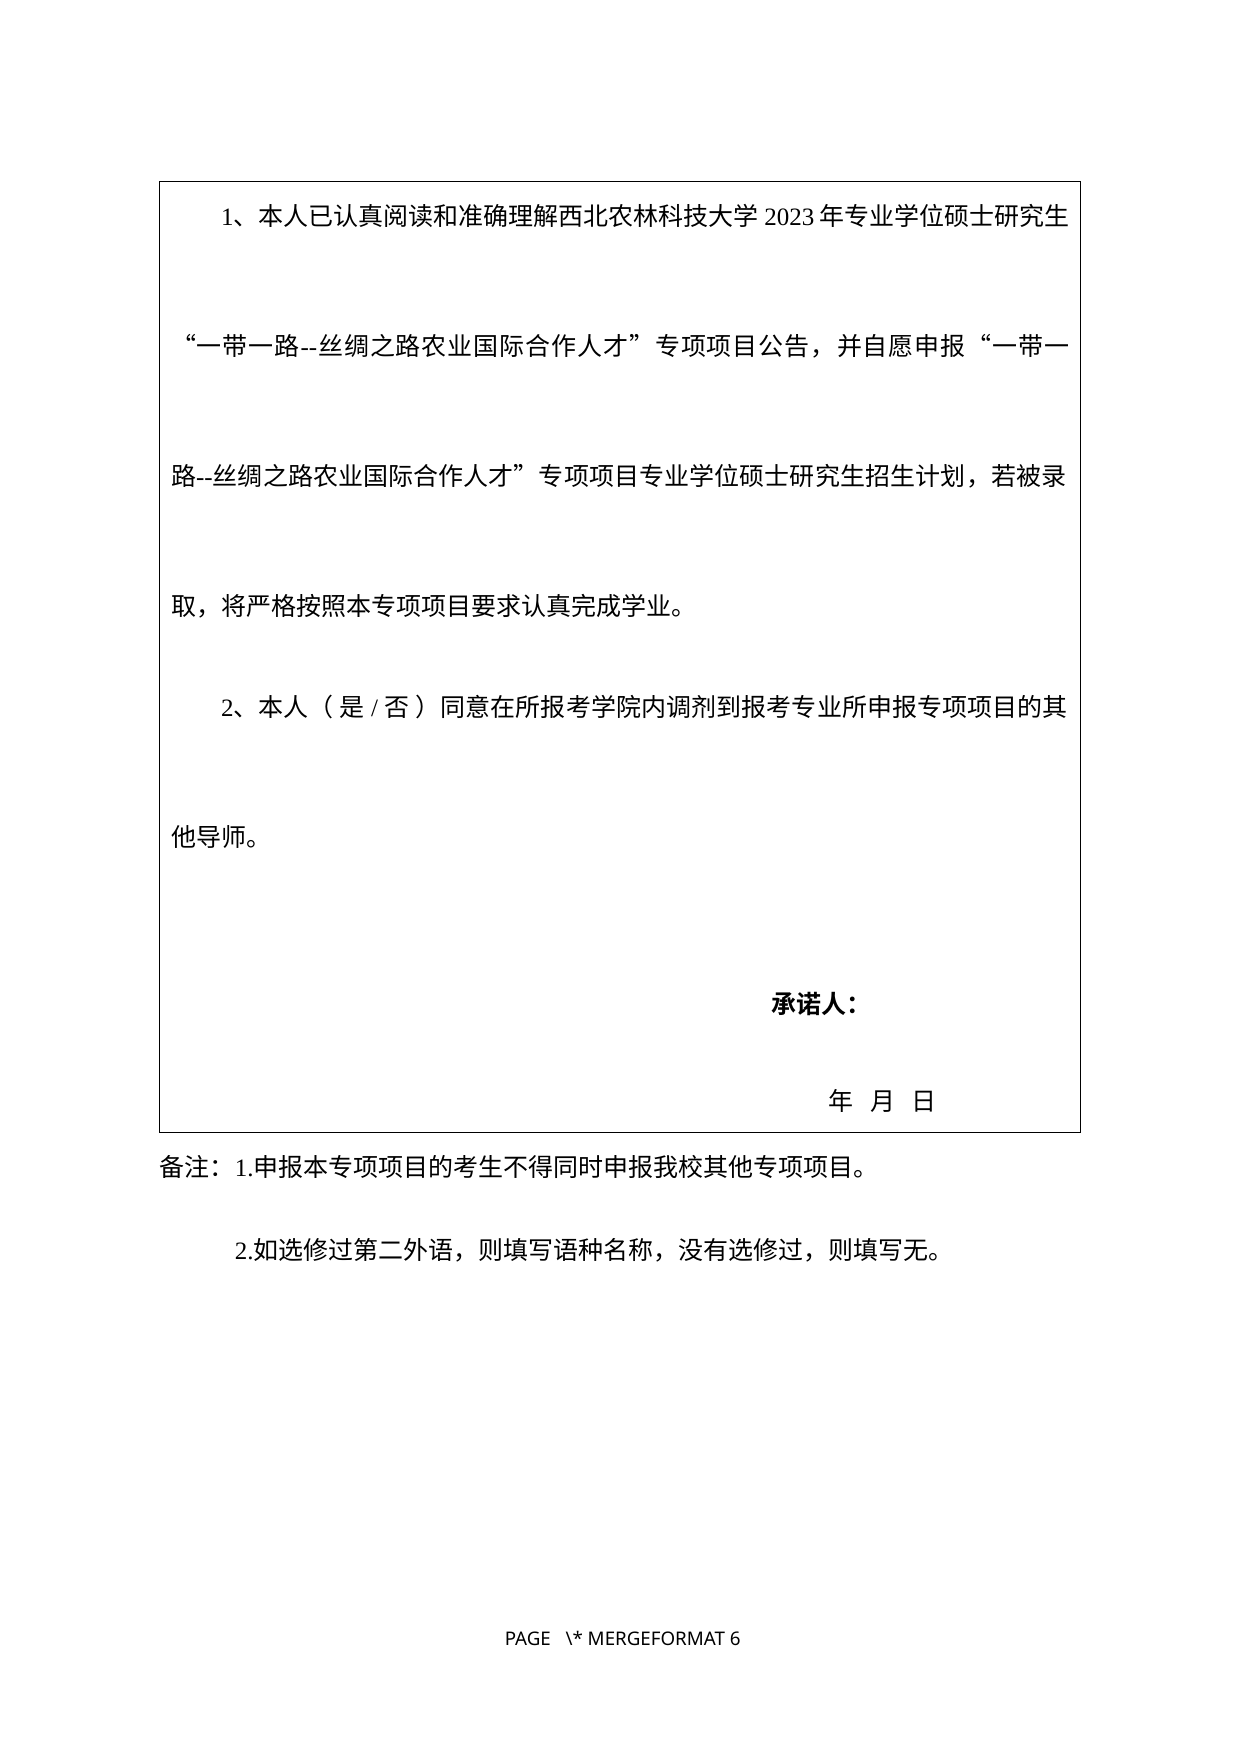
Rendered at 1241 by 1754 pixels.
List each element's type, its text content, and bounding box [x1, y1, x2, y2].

text 2.如选修过第二外语，则填写语种名称，没有选修过，则填写无。 [159, 1216, 1081, 1281]
text 备注：1.申报本专项项目的考生不得同时申报我校其他专项项目。 [159, 1133, 1081, 1198]
table_cell 1、本人已认真阅读和准确理解西北农林科技大学2023年专业学位硕士研究生“一带一路--丝绸之路农业国际合作人才”专项项目公告，并自愿申报“一带一路--丝绸之路农业国际合作人才”专项项目专业学位硕士研究生招生计划，若被录取，将严格按照本专项项目要求认真完成学业。 2、本人（ 是 / 否 ）同意在所报考学院内调剂到报考专业所申报专项项目的其他导师。 承诺人： 年 月 日 [160, 182, 1080, 1132]
